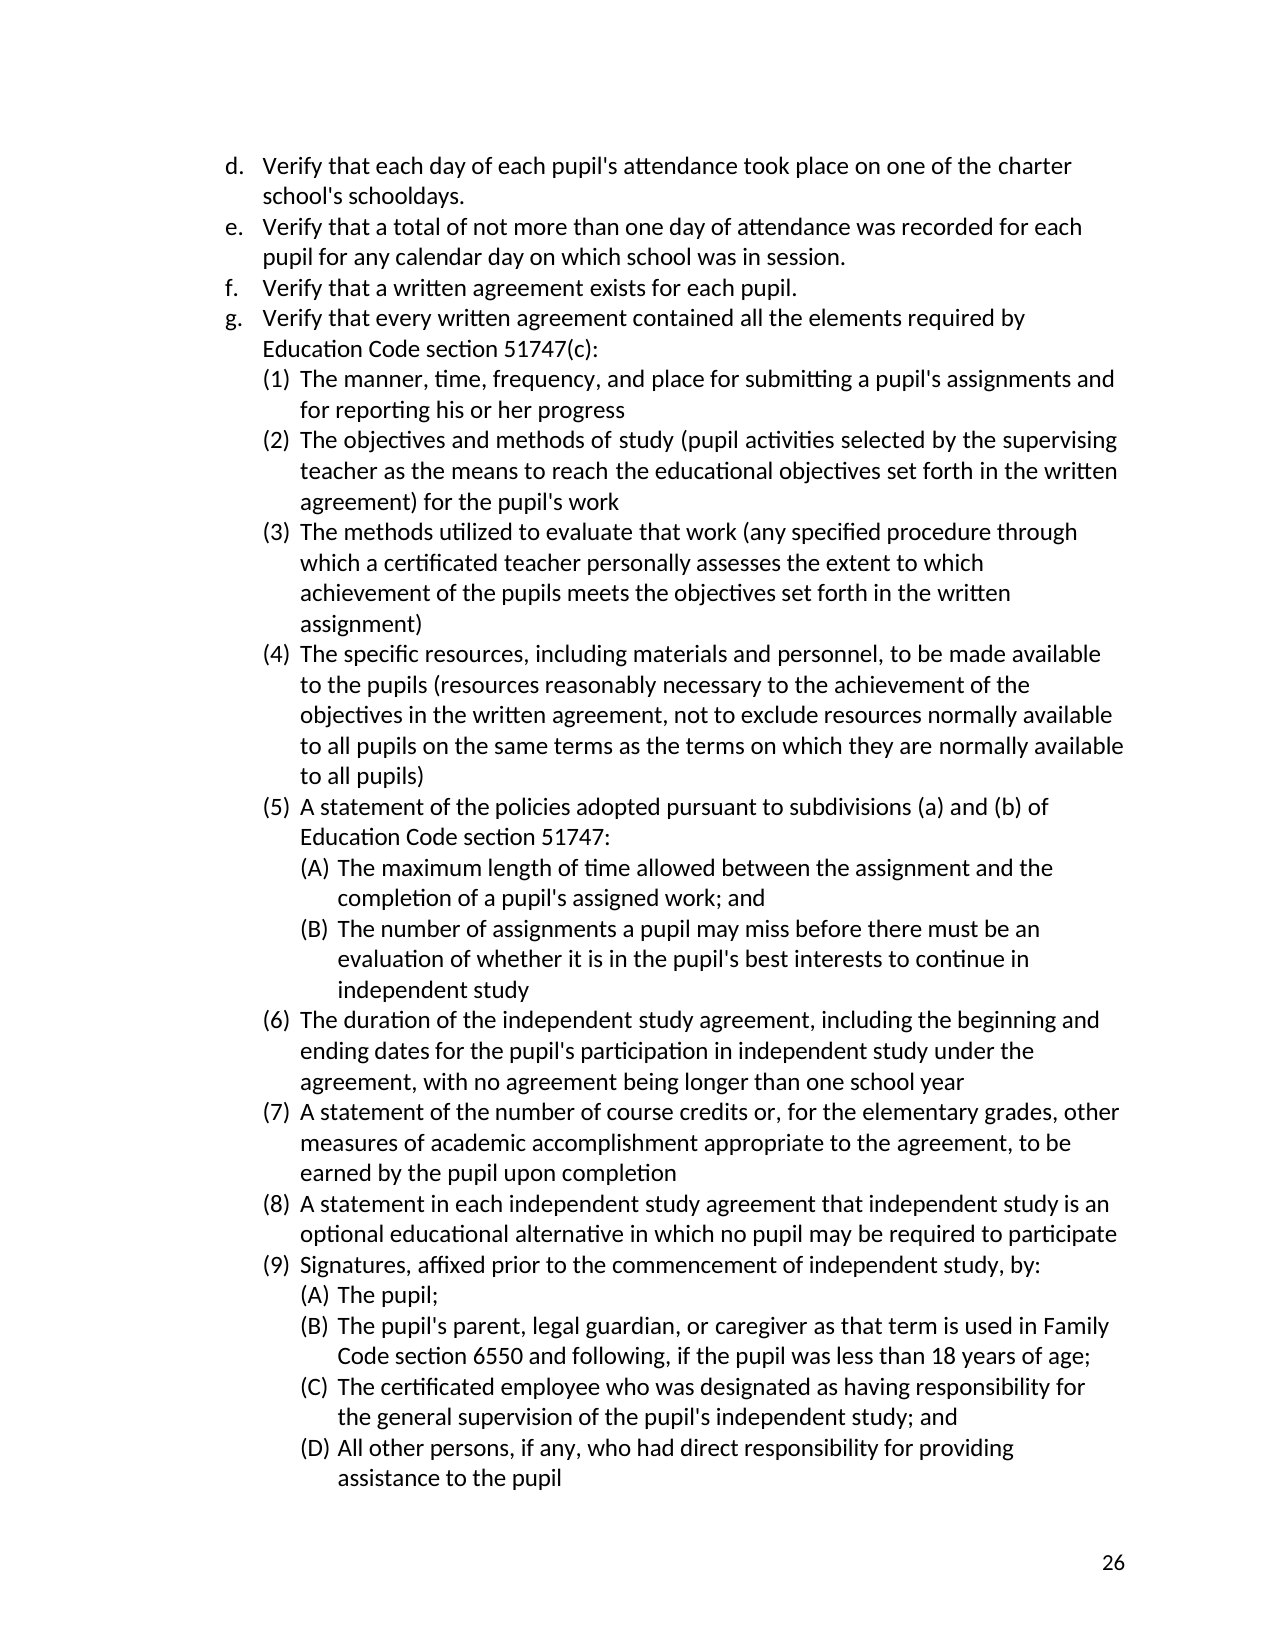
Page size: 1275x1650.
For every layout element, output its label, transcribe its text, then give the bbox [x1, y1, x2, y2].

list Signatures, affixed prior to the commencement of independent study, by: [262, 1249, 1137, 1279]
list The maximum length of time allowed between the assignment and the completion of a pupil's assigned work; and [300, 852, 1058, 913]
list The specific resources, including materials and personnel, to be made available to the pupils (resources reasonably necessary to the achievement of the objectives in the written agreement, not to exclude resources normally available [262, 638, 1118, 730]
list Verify that a total of not more than one day of attendance was recorded for each pupil for any calendar day on which school was in session. [225, 211, 1087, 272]
list Verify that every written agreement contained all the elements required by Education Code section 51747(c): [225, 303, 1028, 364]
list The pupil; [300, 1279, 1137, 1310]
list A statement of the policies adopted pursuant to subdivisions (a) and (b) of Education Code section 51747: [262, 791, 1055, 852]
list Verify that each day of each pupil's attendance took place on one of the charter school's schooldays. [225, 150, 1073, 211]
list A statement of the number of course credits or, for the elementary grades, other measures of academic accomplishment appropriate to the agreement, to be earned by the pupil upon completion [262, 1096, 1124, 1188]
list The objectives and methods of study (pupil activities selected by the supervising teacher as the means to reach the educational objectives set forth in the written agreement) for the pupil's work [262, 425, 1118, 516]
text to all pupils on the same terms as the terms on which they are normally available to all pupils) [300, 730, 1124, 791]
list The duration of the independent study agreement, including the beginning and ending dates for the pupil's participation in independent study under the agreement, with no agreement being longer than one school year [262, 1005, 1104, 1096]
list A statement in each independent study agreement that independent study is an optional educational alternative in which no pupil may be required to participate [262, 1188, 1121, 1249]
list The manner, time, frequency, and place for submitting a pupil's assignments and for reporting his or her progress [262, 364, 1118, 425]
list All other persons, if any, who had direct responsibility for providing assistance to the pupil [300, 1432, 1021, 1493]
list Verify that a written agreement exists for each pupil. [225, 272, 1137, 303]
list The methods utilized to evaluate that work (any specified procedure through which a certificated teacher personally assesses the extent to which achievement of the pupils meets the objectives set forth in the written assignment) [262, 516, 1082, 638]
list The certificated employee who was designated as having responsibility for the general supervision of the pupil's independent study; and [300, 1371, 1093, 1432]
list The pupil's parent, legal guardian, or caregiver as that term is used in Family Code section 6550 and following, if the pupil was less than 18 years of age; [300, 1310, 1110, 1371]
list The number of assignments a pupil may miss before there must be an evaluation of whether it is in the pupil's best interests to continue in independent study [300, 913, 1046, 1005]
